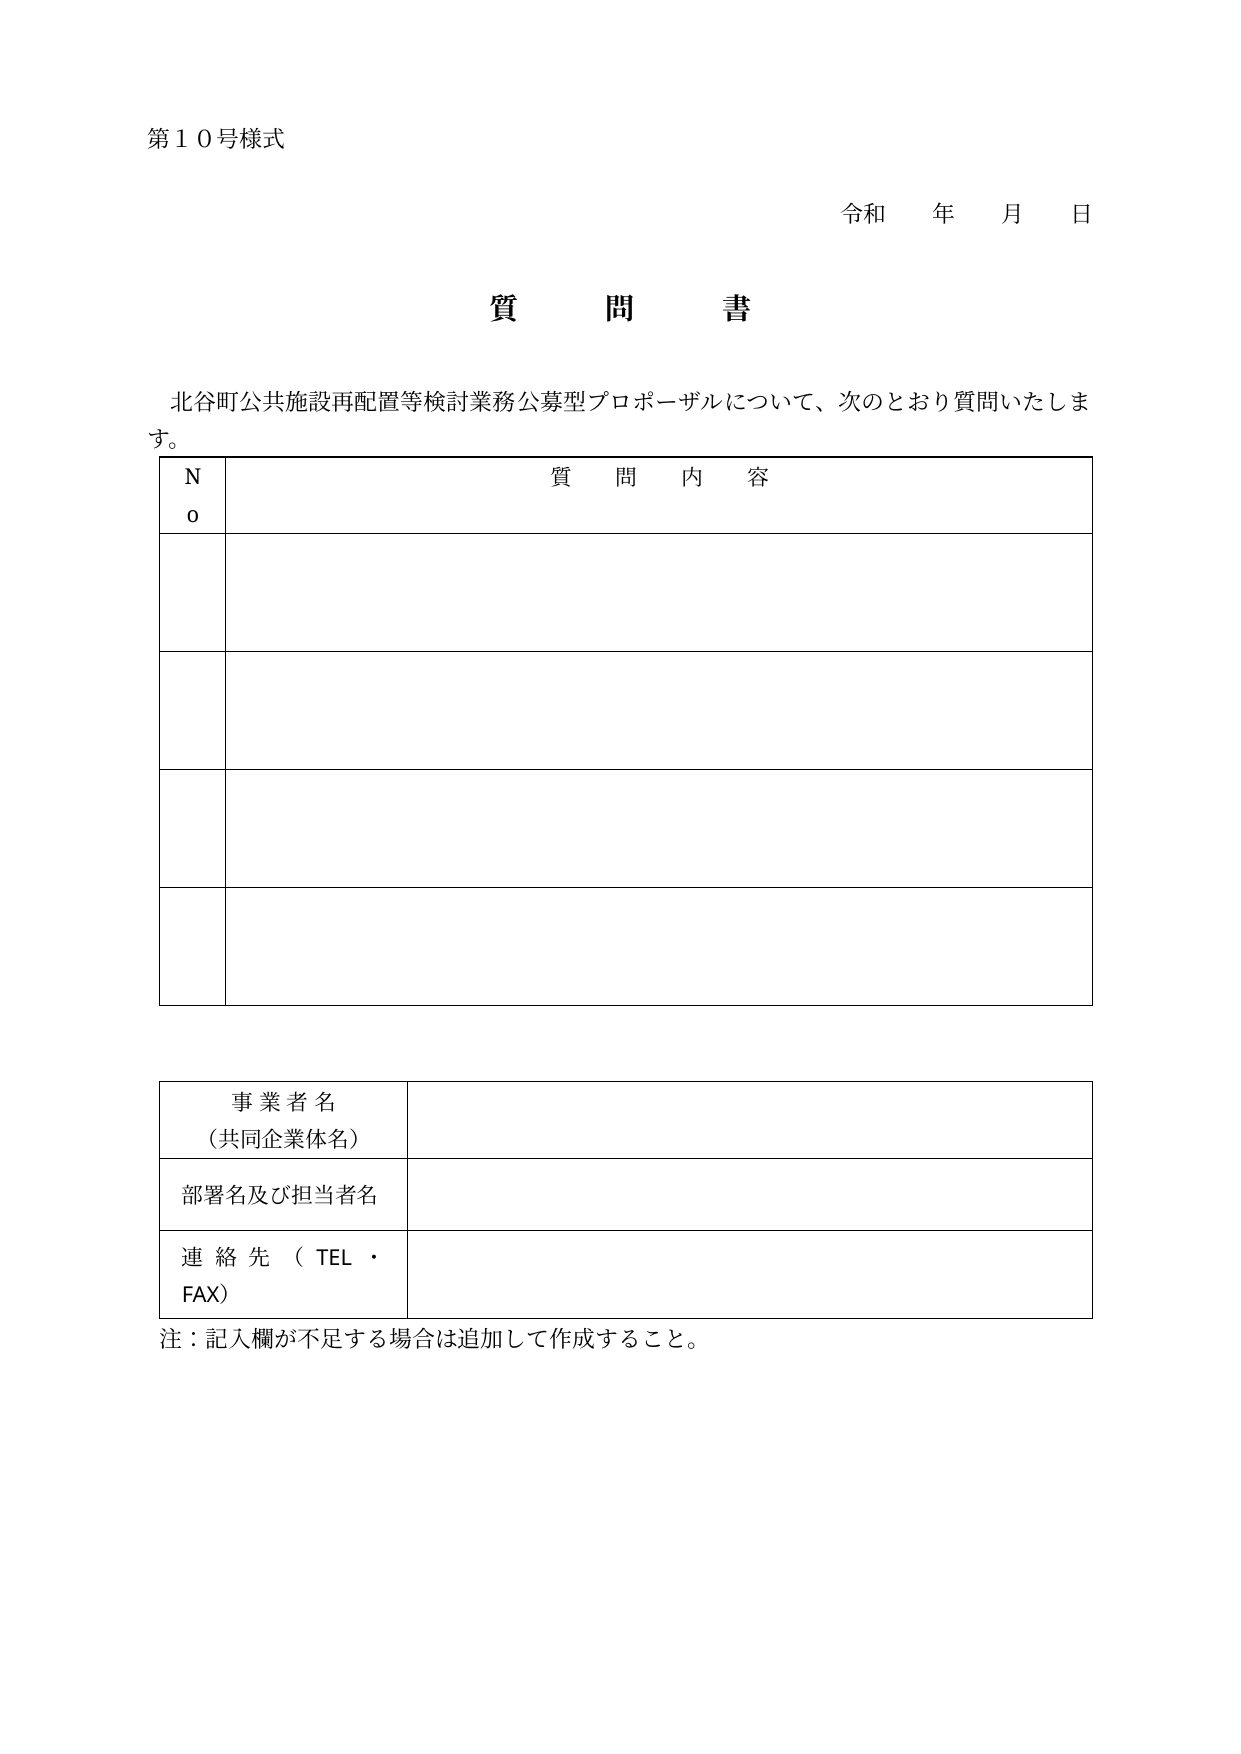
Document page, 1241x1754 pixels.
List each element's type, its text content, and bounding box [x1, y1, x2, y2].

table_cell 連絡先（TEL・FAX） [160, 1231, 407, 1318]
table_cell [160, 888, 225, 1005]
table_header [408, 1082, 1092, 1157]
table_header 質 問 内 容 [226, 458, 1092, 532]
table_cell [226, 888, 1092, 1005]
table_cell [160, 770, 225, 887]
text 注：記入欄が不足する場合は追加して作成すること。 [148, 1319, 1092, 1356]
table_cell [160, 534, 225, 651]
table_cell 部署名及び担当者名 [160, 1159, 407, 1230]
text 質 問 書 [148, 269, 1092, 344]
table_header 事 業 者 名 （共同企業体名） [160, 1082, 407, 1157]
table_cell [226, 534, 1092, 651]
table_header No [160, 458, 225, 532]
table_cell [226, 770, 1092, 887]
table_cell [226, 652, 1092, 769]
table_cell [160, 652, 225, 769]
text 北谷町公共施設再配置等検討業務公募型プロポーザルについて、次のとおり質問いたします。 [148, 381, 1092, 456]
text 令和 年 月 日 [148, 194, 1092, 231]
table_cell [408, 1231, 1092, 1318]
table_cell [408, 1159, 1092, 1230]
text 第１０号様式 [148, 119, 1092, 156]
